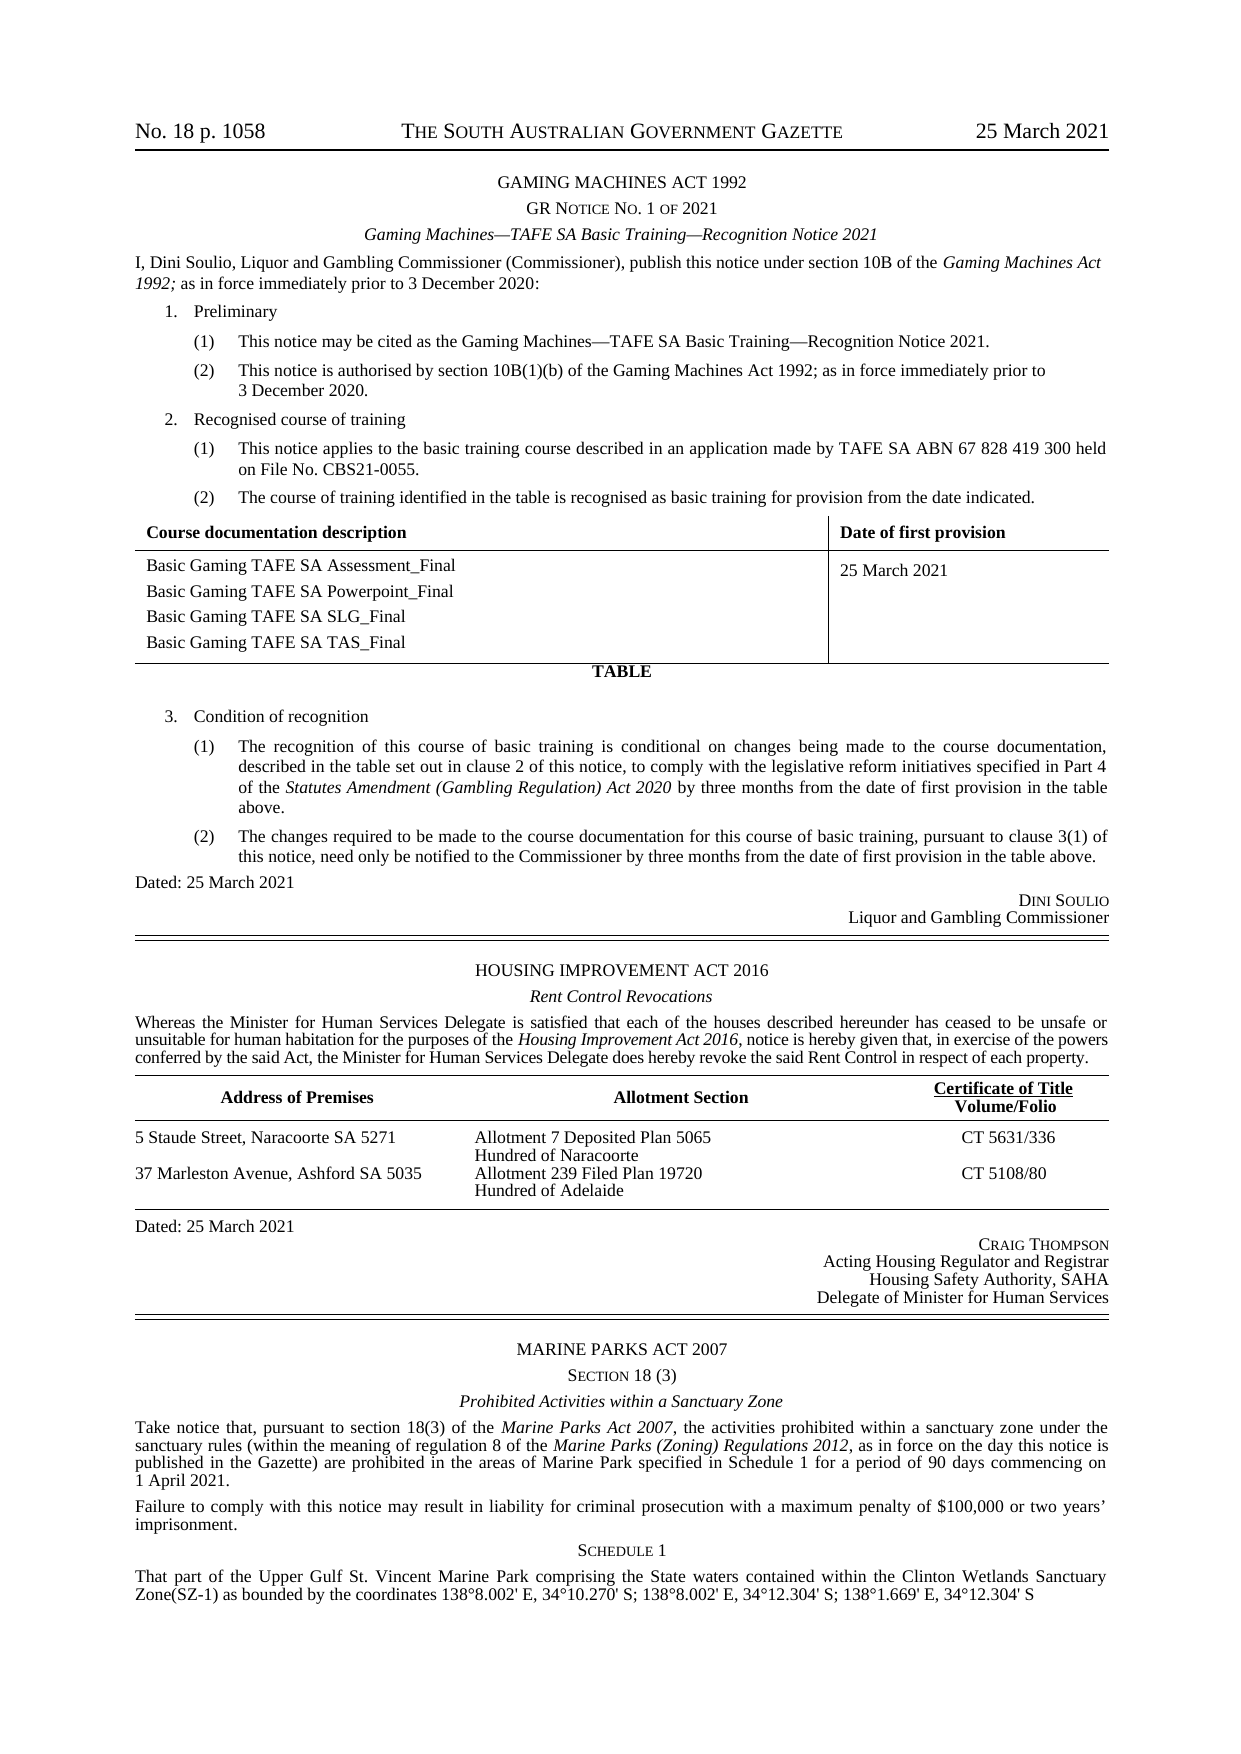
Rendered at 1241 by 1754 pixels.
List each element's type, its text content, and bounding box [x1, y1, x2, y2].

text Section 18 (3) [135, 1367, 1109, 1385]
table_header Date of first provision [829, 516, 1109, 550]
subtitle Housing Improvement Act 2016 [135, 962, 1109, 979]
table_cell [459, 1121, 902, 1129]
text (2) The changes required to be made to the course documentation for this course of basic training, pursuant to clause 3(1) of this notice, need only be notified to the Commissioner by three months from the date of first provision in the table above. [194, 825, 1109, 866]
text Acting Housing Regulator and Registrar [135, 1253, 1109, 1271]
title Rent Control Revocations [135, 988, 1109, 1006]
table_cell Allotment 7 Deposited Plan 5065 Hundred of Naracoorte [459, 1130, 902, 1165]
text Delegate of Minister for Human Services [135, 1289, 1109, 1307]
text 3. Condition of recognition [164, 706, 1109, 727]
title Gaming Machines—TAFE SA Basic Training—Recognition Notice 2021 [135, 226, 1109, 244]
text 1. Preliminary [164, 301, 1109, 322]
text Whereas the Minister for Human Services Delegate is satisfied that each of the houses described hereunder has ceased to be unsafe or unsuitable for human habitation for the purposes of the Housing Improvement Act 2016, notice is hereby given that, in exercise of the powers conferred by the said Act, the Minister for Human Services Delegate does hereby revoke the said Rent Control in respect of each property. [135, 1014, 1109, 1067]
text Dated: 25 March 2021 [135, 1218, 1109, 1236]
text Dini Soulio [135, 892, 1109, 910]
text Craig Thompson [135, 1236, 1109, 1253]
subtitle Gaming Machines Act 1992 [135, 174, 1109, 192]
text (2) This notice is authorised by section 10B(1)(b) of the Gaming Machines Act 1992; as in force immediately prior to 3 December 2020. [194, 359, 1109, 400]
table_cell [135, 1121, 459, 1129]
table_cell CT 5631/336 [903, 1130, 1109, 1165]
text (1) This notice applies to the basic training course described in an application made by TAFE SA ABN 67 828 419 300 held on File No. CBS21-0055. [194, 438, 1109, 479]
text 2. Recognised course of training [164, 408, 1109, 429]
table_cell Allotment 239 Filed Plan 19720 Hundred of Adelaide [459, 1165, 902, 1209]
table_cell [459, 1210, 902, 1218]
text Liquor and Gambling Commissioner [135, 910, 1109, 927]
text TABLE [135, 664, 1109, 681]
text Take notice that, pursuant to section 18(3) of the Marine Parks Act 2007, the activities prohibited within a sanctuary zone under the sanctuary rules (within the meaning of regulation 8 of the Marine Parks (Zoning) Regulations 2012, as in force on the day this notice is published in the Gazette) are prohibited in the areas of Marine Park specified in Schedule 1 for a period of 90 days commencing on 1 April 2021. [135, 1419, 1109, 1490]
table_cell [903, 1210, 1109, 1218]
table_cell 5 Staude Street, Naracoorte SA 5271 [135, 1130, 459, 1165]
subtitle Marine Parks Act 2007 [135, 1341, 1109, 1359]
text That part of the Upper Gulf St. Vincent Marine Park comprising the State waters contained within the Clinton Wetlands Sanctuary Zone(SZ-1) as bounded by the coordinates 138°8.002' E, 34°10.270' S; 138°8.002' E, 34°12.304' S; 138°1.669' E, 34°12.304' S [135, 1568, 1109, 1603]
table_cell 25 March 2021 [829, 551, 1109, 662]
text (2) The course of training identified in the table is recognised as basic training for provision from the date indicated. [194, 487, 1109, 507]
text I, Dini Soulio, Liquor and Gambling Commissioner (Commissioner), publish this notice under section 10B of the Gaming Machines Act 1992; as in force immediately prior to 3 December 2020: [135, 252, 1109, 293]
table_cell [135, 1210, 459, 1218]
table_cell 37 Marleston Avenue, Ashford SA 5035 [135, 1165, 459, 1209]
title GR Notice No. 1 of 2021 [135, 200, 1109, 218]
table_cell Basic Gaming TAFE SA Assessment_Final Basic Gaming TAFE SA Powerpoint_Final Basic Gaming TAFE SA SLG_Final Basic Gaming TAFE SA TAS_Final [135, 551, 828, 662]
table_cell [903, 1121, 1109, 1129]
text (1) This notice may be cited as the Gaming Machines—TAFE SA Basic Training—Recognition Notice 2021. [194, 331, 1109, 351]
table_header Address of Premises [135, 1076, 459, 1120]
text Prohibited Activities within a Sanctuary Zone [135, 1393, 1109, 1411]
text Dated: 25 March 2021 [135, 874, 1109, 892]
table_header Certificate of Title Volume/Folio [903, 1076, 1109, 1120]
table_cell CT 5108/80 [903, 1165, 1109, 1209]
text Housing Safety Authority, SAHA [135, 1271, 1109, 1289]
text Schedule 1 [135, 1542, 1109, 1560]
text (1) The recognition of this course of basic training is conditional on changes being made to the course documentation, described in the table set out in clause 2 of this notice, to comply with the legislative reform initiatives specified in Part 4 of the Statutes Amendment (Gambling Regulation) Act 2020 by three months from the date of first provision in the table above. [194, 736, 1109, 817]
text Failure to comply with this notice may result in liability for criminal prosecution with a maximum penalty of $100,000 or two years’ imprisonment. [135, 1498, 1109, 1534]
table_header Allotment Section [459, 1076, 902, 1120]
table_header Course documentation description [135, 516, 828, 550]
